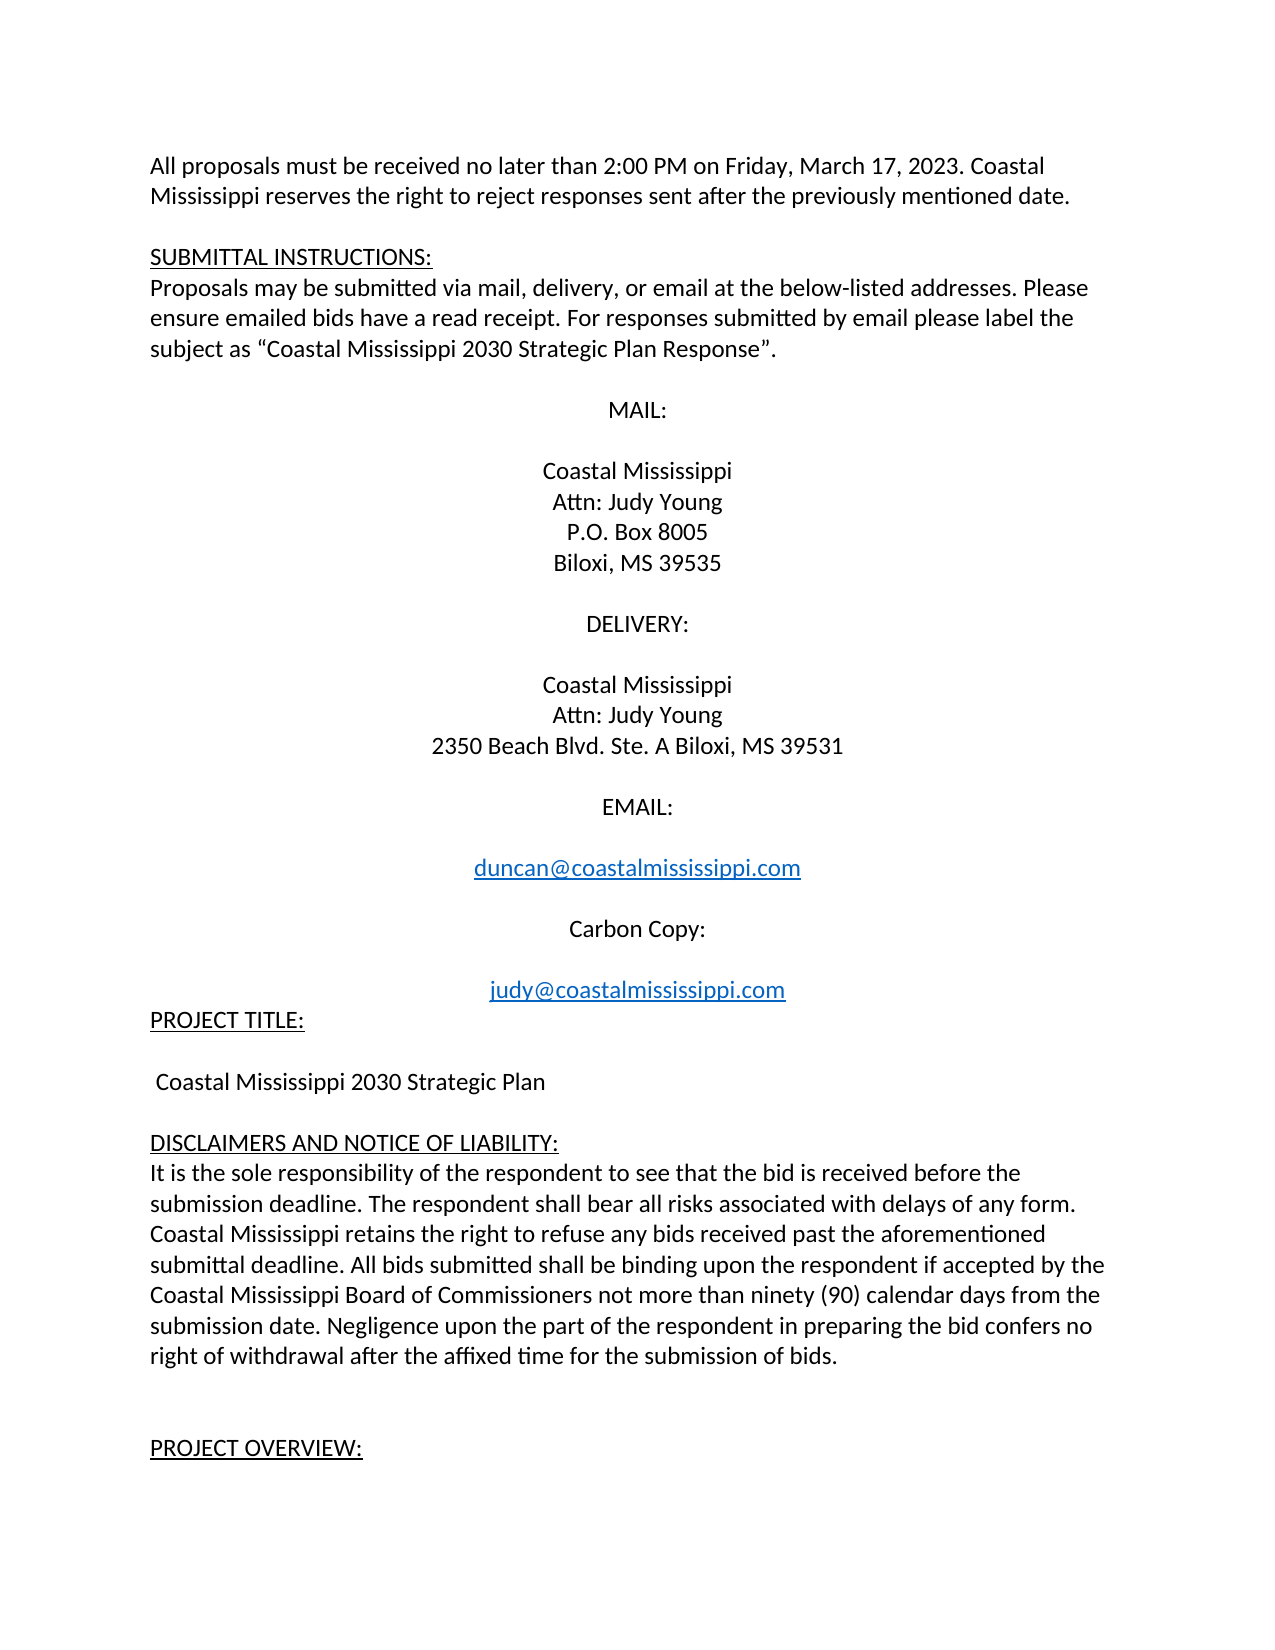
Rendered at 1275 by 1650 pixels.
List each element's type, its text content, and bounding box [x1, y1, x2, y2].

text EMAIL: [150, 791, 1125, 821]
text Biloxi, MS 39535 [150, 547, 1125, 577]
text Coastal Mississippi [150, 455, 1125, 486]
text DELIVERY: [150, 608, 1125, 638]
text 2350 Beach Blvd. Ste. A Biloxi, MS 39531 [150, 730, 1125, 760]
text duncan@coastalmississippi.com [150, 852, 1125, 882]
text It is the sole responsibility of the respondent to see that the bid is received before the submission deadline. The respondent shall bear all risks associated with delays of any form. Coastal Mississippi retains the right to refuse any bids received past the aforementioned submittal deadline. All bids submitted shall be binding upon the respondent if accepted by the Coastal Mississippi Board of Commissioners not more than ninety (90) calendar days from the submission date. Negligence upon the part of the respondent in preparing the bid confers no right of withdrawal after the affixed time for the submission of bids. [150, 1157, 1125, 1371]
text MAIL: [150, 394, 1125, 425]
text judy@coastalmississippi.com [150, 974, 1125, 1004]
text Attn: Judy Young [150, 699, 1125, 730]
text PROJECT TITLE: [150, 1004, 1125, 1035]
text All proposals must be received no later than 2:00 PM on Friday, March 17, 2023. Coastal Mississippi reserves the right to reject responses sent after the previously mentioned date. [150, 150, 1125, 211]
text SUBMITTAL INSTRUCTIONS: [150, 242, 1125, 272]
text DISCLAIMERS AND NOTICE OF LIABILITY: [150, 1127, 1125, 1157]
text P.O. Box 8005 [150, 516, 1125, 547]
text Attn: Judy Young [150, 486, 1125, 516]
text PROJECT OVERVIEW: [150, 1432, 1125, 1462]
text Proposals may be submitted via mail, delivery, or email at the below-listed addresses. Please ensure emailed bids have a read receipt. For responses submitted by email please label the subject as “Coastal Mississippi 2030 Strategic Plan Response”. [150, 272, 1125, 364]
text Coastal Mississippi [150, 669, 1125, 699]
text Coastal Mississippi 2030 Strategic Plan [150, 1066, 1125, 1096]
text Carbon Copy: [150, 913, 1125, 943]
